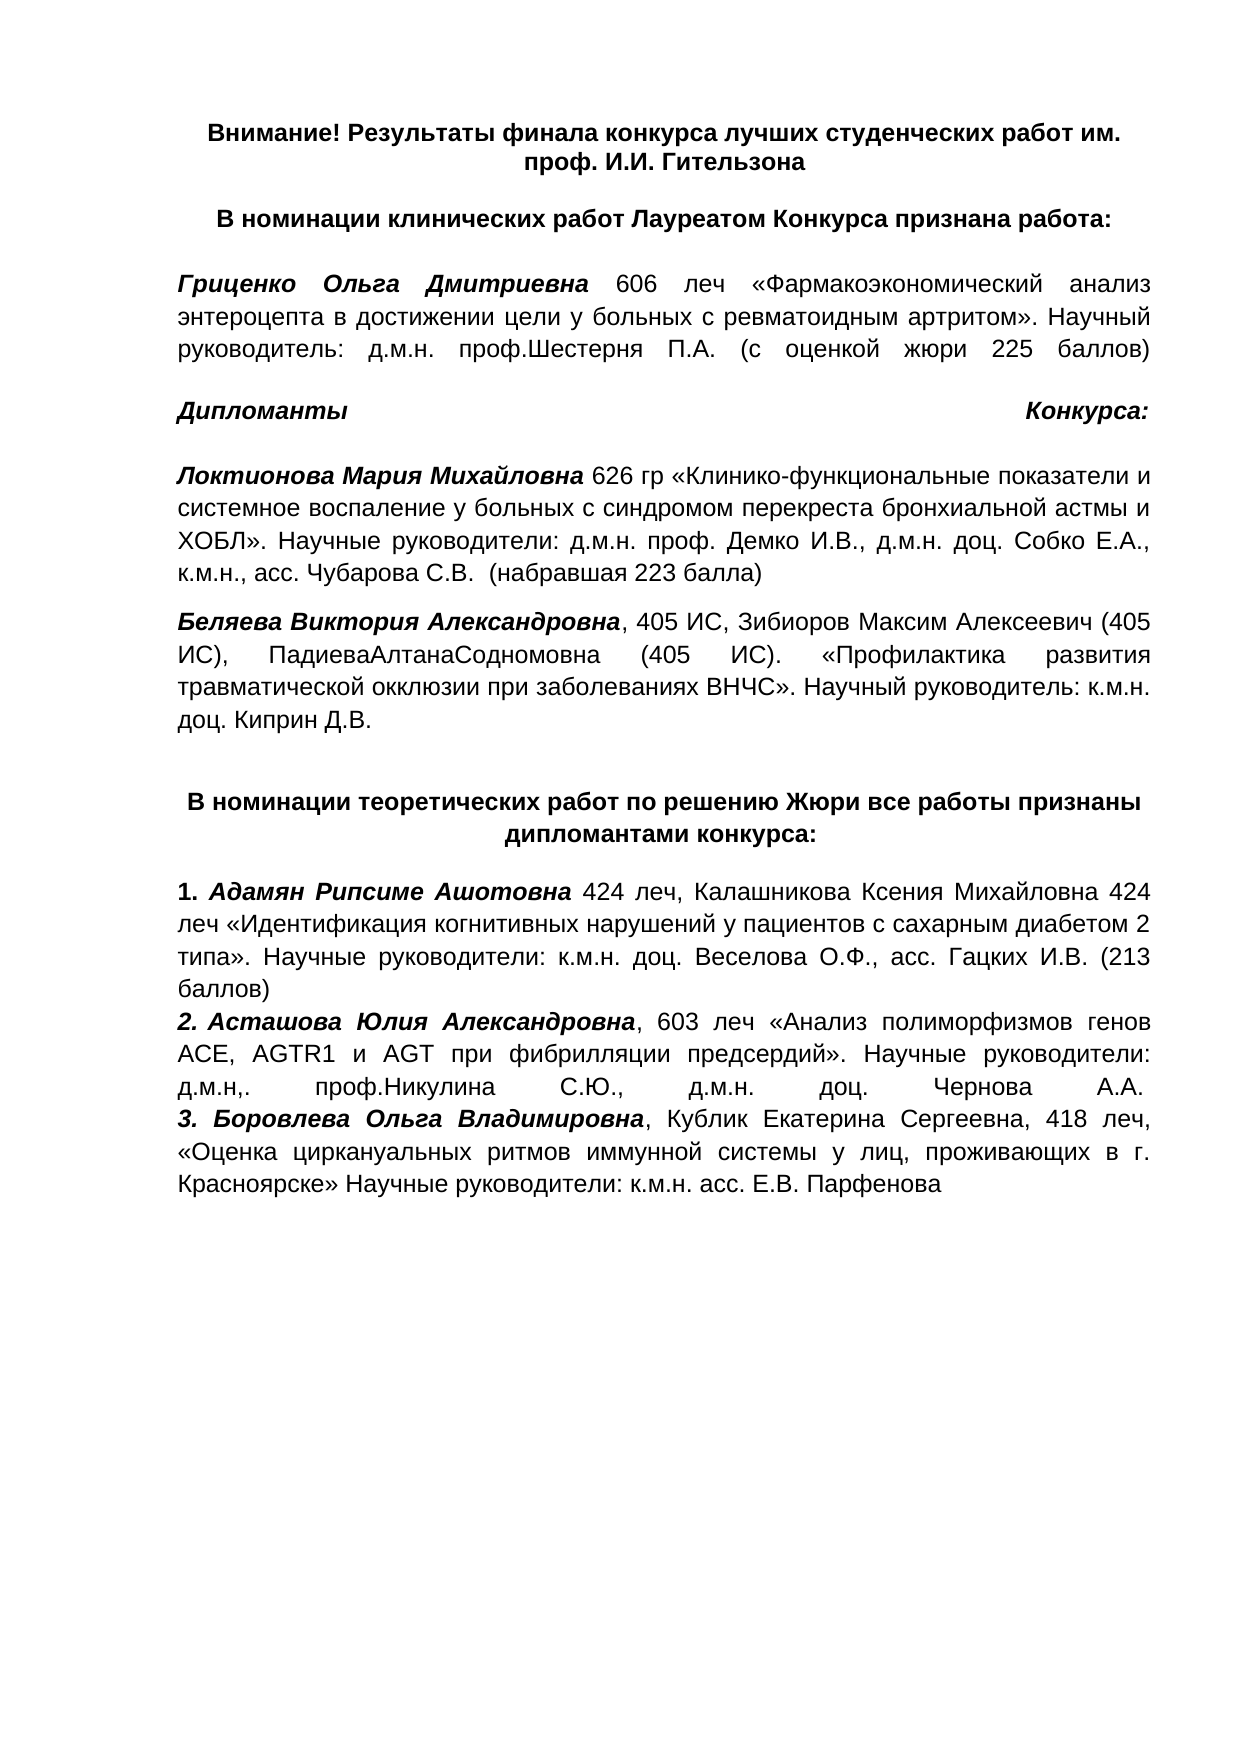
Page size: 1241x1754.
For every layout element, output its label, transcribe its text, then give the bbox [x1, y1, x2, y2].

text Внимание! Результаты финала конкурса лучших студенческих работ им. проф. И.И. Гительзона В номинации клинических работ Лауреатом Конкурса признана работа: [177, 118, 1152, 233]
text Гриценко Ольга Дмитриевна 606 леч «Фармакоэкономический анализ энтероцепта в достижении цели у больных с ревматоидным артритом». Научный руководитель: д.м.н. проф.Шестерня П.А. (с оценкой жюри 225 баллов) Дипломанты Конкурса: Локтионова Мария Михайловна 626 гр «Клинико-функциональные показатели и системное воспаление у больных с синдромом перекреста бронхиальной астмы и ХОБЛ». Научные руководители: д.м.н. проф. Демко И.В., д.м.н. доц. Собко Е.А., к.м.н., асс. Чубарова С.В. (набравшая 223 балла) [177, 233, 1152, 587]
text В номинации теоретических работ по решению Жюри все работы признаны дипломантами конкурса: [177, 750, 1152, 848]
text Беляева Виктория Александровна, 405 ИС, Зибиоров Максим Алексеевич (405 ИС), ПадиеваАлтанаСодномовна (405 ИС). «Профилактика развития травматической окклюзии при заболеваниях ВНЧС». Научный руководитель: к.м.н. доц. Киприн Д.В. [177, 603, 1152, 733]
text 1. Адамян Рипсиме Ашотовна 424 леч, Калашникова Ксения Михайловна 424 леч «Идентификация когнитивных нарушений у пациентов с сахарным диабетом 2 типа». Научные руководители: к.м.н. доц. Веселова О.Ф., асс. Гацких И.В. (213 баллов) 2. Асташова Юлия Александровна, 603 леч «Анализ полиморфизмов генов АСЕ, AGTR1 и AGT при фибрилляции предсердий». Научные руководители: д.м.н,. проф.Никулина С.Ю., д.м.н. доц. Чернова А.А. 3. Боровлева Ольга Владимировна, Кублик Екатерина Сергеевна, 418 леч, «Оценка циркануальных ритмов иммунной системы у лиц, проживающих в г. Красноярске» Научные руководители: к.м.н. асс. Е.В. Парфенова [177, 873, 1152, 1198]
